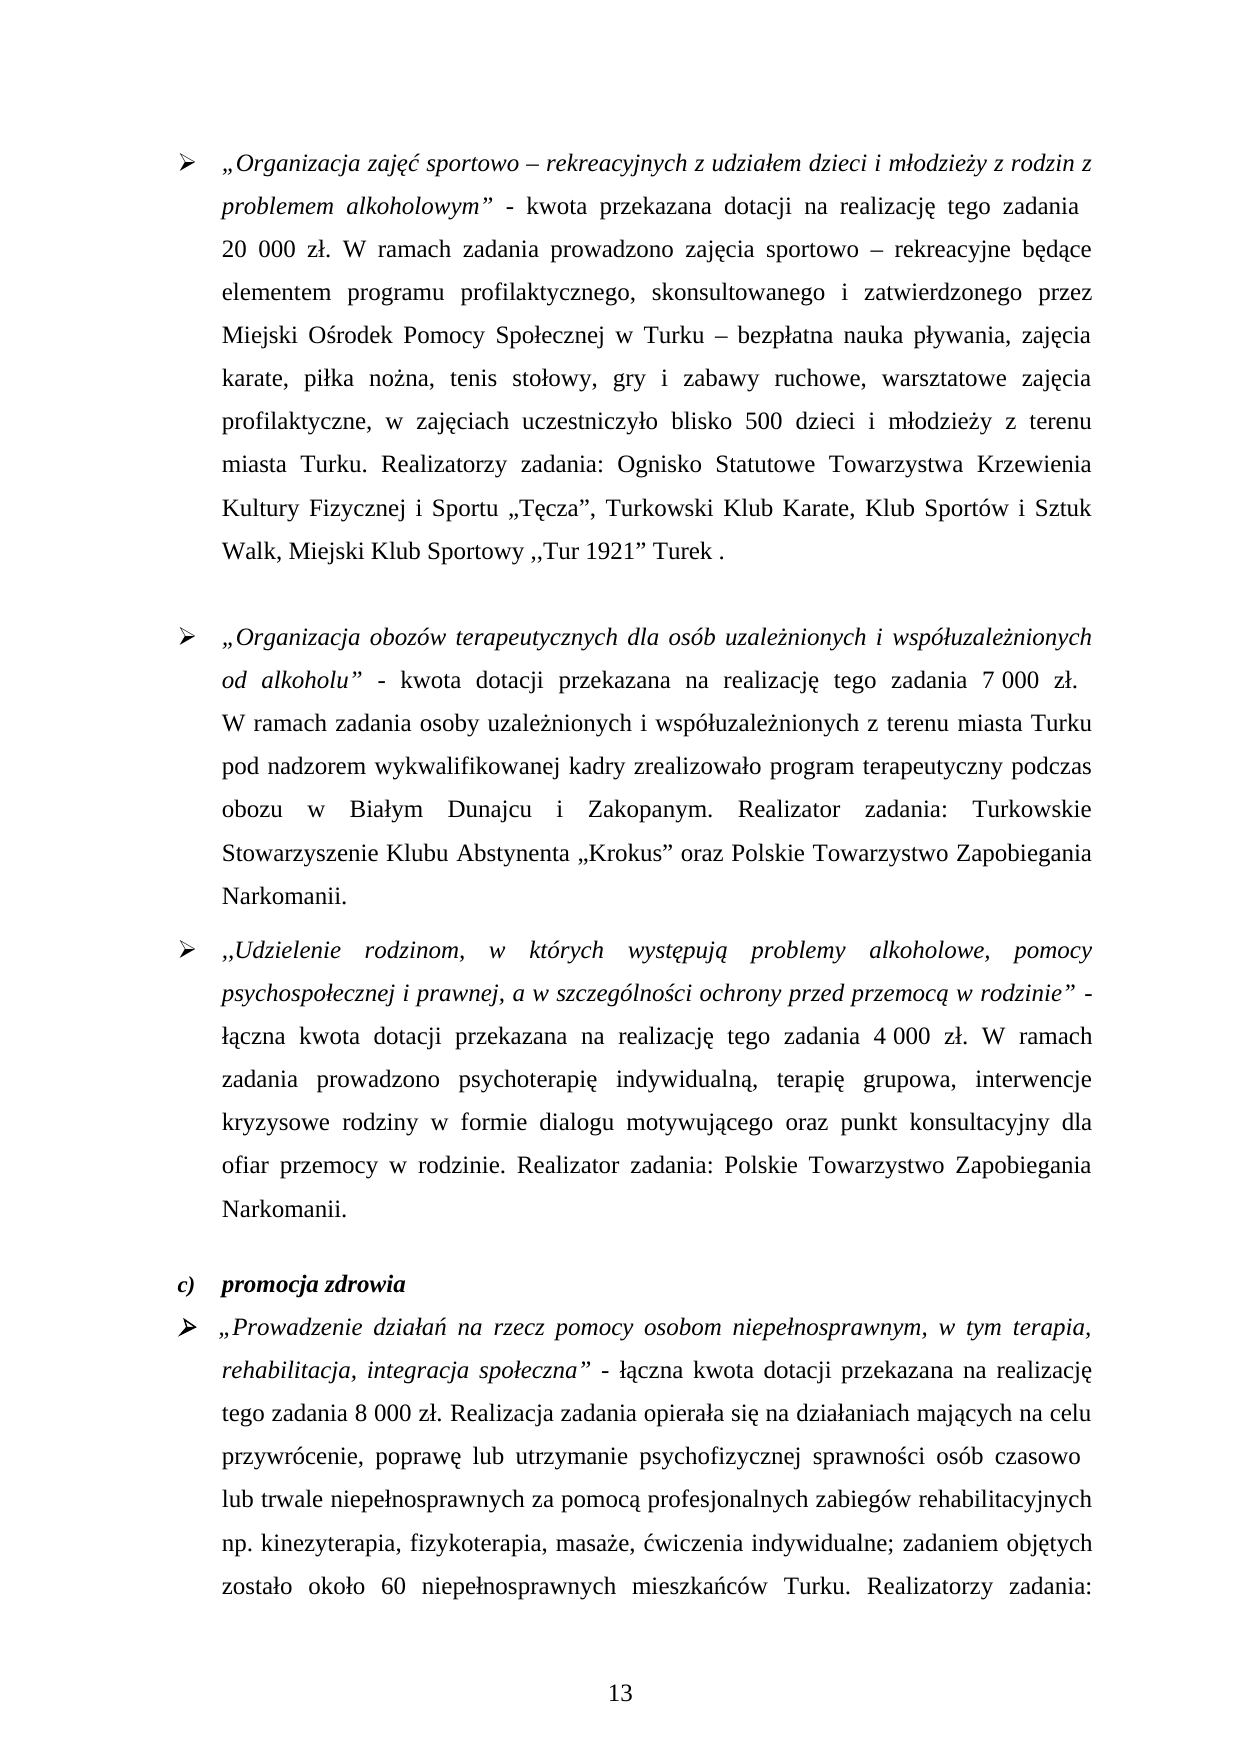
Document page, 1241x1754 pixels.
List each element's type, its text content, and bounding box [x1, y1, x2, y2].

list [177, 1312, 1092, 1599]
list ,,Udzielenie rodzinom, w których występują problemy alkoholowe, pomocy psychospołecznej i prawnej, a w szczególności ochrony przed przemocą w rodzinie” - łączna kwota dotacji przekazana na realizację tego zadania 4 000 zł. W ramach zadania prowadzono psychoterapię indywidualną, terapię grupowa, interwencje kryzysowe rodziny w formie dialogu motywującego oraz punkt konsultacyjny dla ofiar przemocy w rodzinie. Realizator zadania: Polskie Towarzystwo Zapobiegania Narkomanii. [177, 935, 1092, 1222]
list promocja zdrowia [177, 1269, 1092, 1298]
list „Organizacja obozów terapeutycznych dla osób uzależnionych i współuzależnionych od alkoholu” - kwota dotacji przekazana na realizację tego zadania 7 000 zł. W ramach zadania osoby uzależnionych i współuzależnionych z terenu miasta Turku pod nadzorem wykwalifikowanej kadry zrealizowało program terapeutyczny podczas obozu w Białym Dunajcu i Zakopanym. Realizator zadania: Turkowskie Stowarzyszenie Klubu Abstynenta „Krokus” oraz Polskie Towarzystwo Zapobiegania Narkomanii. [177, 622, 1092, 909]
list „Organizacja zajęć sportowo – rekreacyjnych z udziałem dzieci i młodzieży z rodzin z problemem alkoholowym” - kwota przekazana dotacji na realizację tego zadania 20 000 zł. W ramach zadania prowadzono zajęcia sportowo – rekreacyjne będące elementem programu profilaktycznego, skonsultowanego i zatwierdzonego przez Miejski Ośrodek Pomocy Społecznej w Turku – bezpłatna nauka pływania, zajęcia karate, piłka nożna, tenis stołowy, gry i zabawy ruchowe, warsztatowe zajęcia profilaktyczne, w zajęciach uczestniczyło blisko 500 dzieci i młodzieży z terenu miasta Turku. Realizatorzy zadania: Ognisko Statutowe Towarzystwa Krzewienia Kultury Fizycznej i Sportu „Tęcza”, Turkowski Klub Karate, Klub Sportów i Sztuk Walk, Miejski Klub Sportowy ,,Tur 1921” Turek . [177, 148, 1092, 564]
